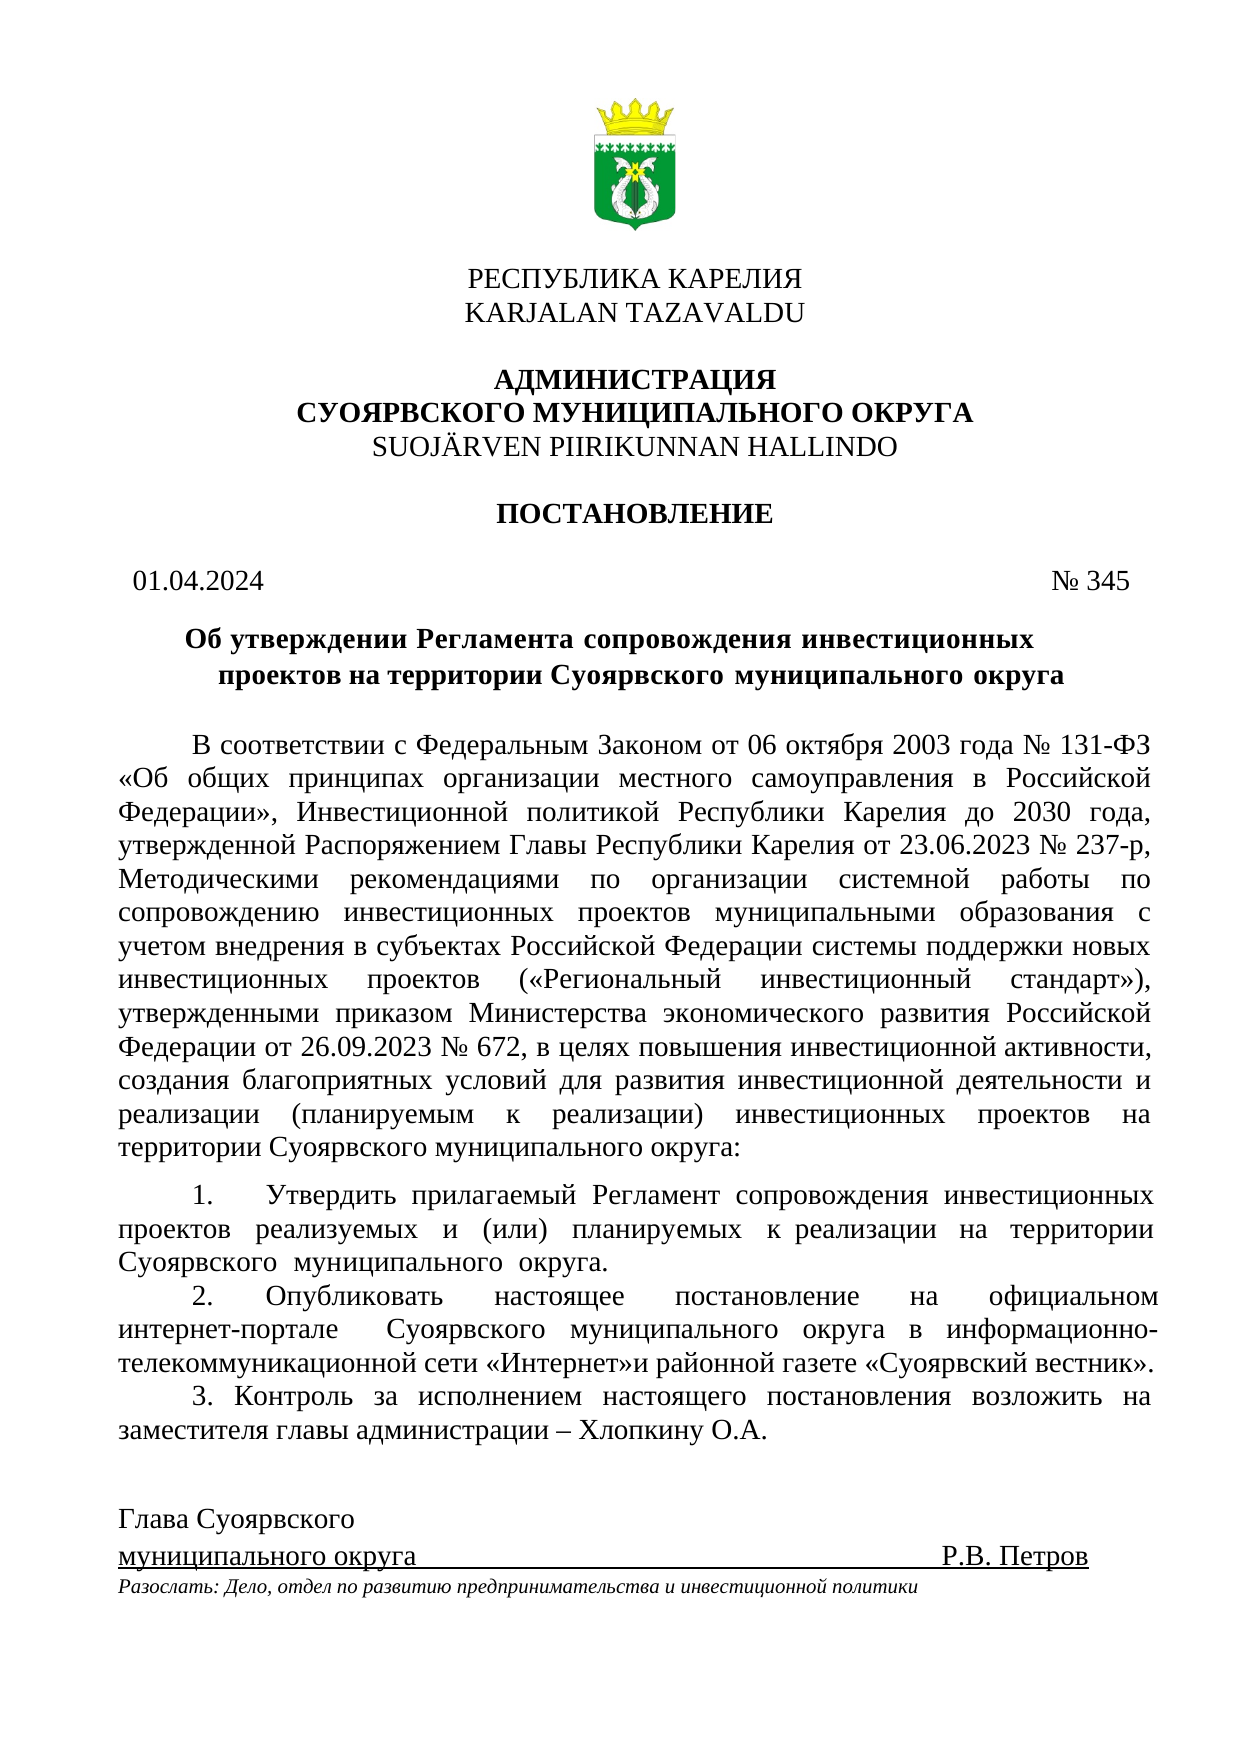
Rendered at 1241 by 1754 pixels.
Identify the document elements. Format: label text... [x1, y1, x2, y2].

text Глава Суоярвского [118, 1502, 1152, 1535]
text Разослать: Дело, отдел по развитию предпринимательства и инвестиционной политики [118, 1574, 1152, 1598]
text Об утверждении Регламента сопровождения инвестиционных проектов на территории Суоярвского муниципального округа [145, 622, 1073, 690]
text 2. Опубликовать настоящее постановление на официальном интернет-портале Суоярвского муниципального округа в информационно-телекоммуникационной сети «Интернет»и районной газете «Суоярвский вестник». [118, 1278, 1159, 1378]
text 3. Контроль за исполнением настоящего постановления возложить на заместителя главы администрации – Хлопкину О.А. [118, 1378, 1152, 1446]
text СУОЯРВСКОГО МУНИЦИПАЛЬНОГО ОКРУГА [118, 395, 1152, 429]
text РЕСПУБЛИКА КАРЕЛИЯ [118, 261, 1152, 295]
text В соответствии с Федеральным Законом от 06 октября 2003 года № 131-ФЗ «Об общих принципах организации местного самоуправления в Российской Федерации», Инвестиционной политикой Республики Карелия до 2030 года, утвержденной Распоряжением Главы Республики Карелия от 23.06.2023 № 237-р, Методическими рекомендациями по организации системной работы по сопровождению инвестиционных проектов муниципальными образования с учетом внедрения в субъектах Российской Федерации системы поддержки новых инвестиционных проектов («Региональный инвестиционный стандарт»), утвержденными приказом Министерства экономического развития Российской Федерации от 26.09.2023 № 672, в целях повышения инвестиционной активности, создания благоприятных условий для развития инвестиционной деятельности и реализации (планируемым к реализации) инвестиционных проектов на территории Суоярвского муниципального округа: [118, 727, 1152, 1163]
text ПОСТАНОВЛЕНИЕ [118, 496, 1152, 529]
text 01.04.2024 № 345 [118, 563, 1152, 597]
text 1. Утвердить прилагаемый Регламент сопровождения инвестиционных проектов реализуемых и (или) планируемых к реализации на территории Суоярвского муниципального округа. [118, 1177, 1154, 1278]
text KARJALAN TAZAVALDU [118, 295, 1152, 328]
picture [594, 98, 676, 231]
text АДМИНИСТРАЦИЯ [118, 362, 1152, 395]
text муниципального округа Р.В. Петров [118, 1538, 1152, 1571]
text SUOJÄRVEN PIIRIKUNNAN HALLINDO [118, 429, 1152, 462]
